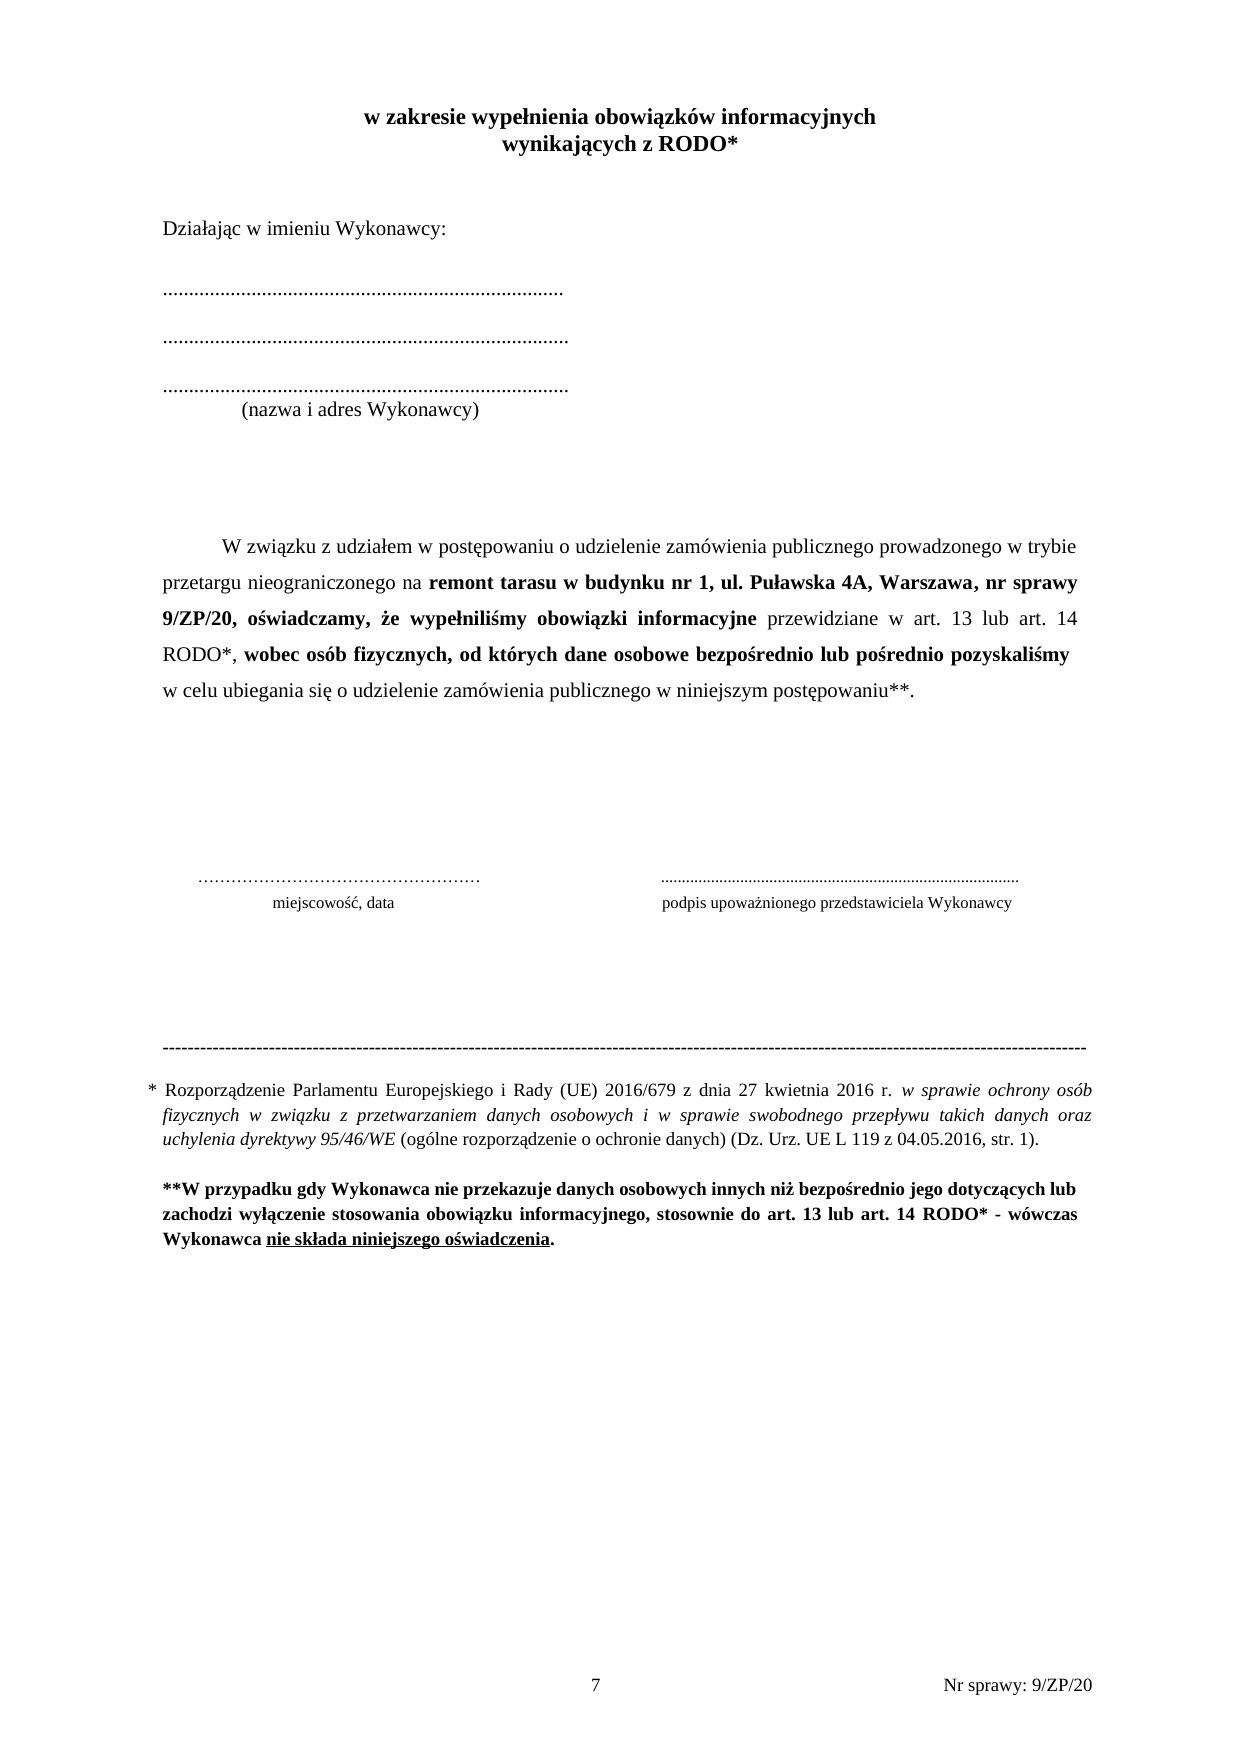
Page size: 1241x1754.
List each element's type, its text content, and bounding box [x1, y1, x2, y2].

text **W przypadku gdy Wykonawca nie przekazuje danych osobowych innych niż bezpośrednio jego dotyczących lub zachodzi wyłączenie stosowania obowiązku informacyjnego, stosownie do art. 13 lub art. 14 RODO* - wówczas Wykonawca nie składa niniejszego oświadczenia. [162, 1178, 1078, 1249]
text w zakresie wypełnienia obowiązków informacyjnych [148, 103, 1092, 130]
text wynikających z RODO* [148, 130, 1092, 156]
text Działając w imieniu Wykonawcy: [162, 216, 1078, 240]
text .............................................................................. [148, 373, 1092, 397]
text .............................................................................. [148, 324, 1092, 348]
table_header ...................................................................................... podpis upoważnionego przedstawiciela Wykonawcy [609, 829, 1100, 932]
text (nazwa i adres Wykonawcy) [148, 397, 1092, 421]
text ............................................................................. [148, 276, 1092, 300]
text * Rozporządzenie Parlamentu Europejskiego i Rady (UE) 2016/679 z dnia 27 kwietnia 2016 r. w sprawie ochrony osób fizycznych w związku z przetwarzaniem danych osobowych i w sprawie swobodnego przepływu takich danych oraz uchylenia dyrektywy 95/46/WE (ogólne rozporządzenie o ochronie danych) (Dz. Urz. UE L 119 z 04.05.2016, str. 1). [148, 1079, 1092, 1150]
table_header …………………………………………… miejscowość, data [140, 829, 609, 932]
text ---------------------------------------------------------------------------------------------------------------------------------------------------- [148, 1036, 1092, 1057]
text W związku z udziałem w postępowaniu o udzielenie zamówienia publicznego prowadzonego w trybie przetargu nieograniczonego na remont tarasu w budynku nr 1, ul. Puławska 4A, Warszawa, nr sprawy 9/ZP/20, oświadczamy, że wypełniliśmy obowiązki informacyjne przewidziane w art. 13 lub art. 14 RODO*, wobec osób fizycznych, od których dane osobowe bezpośrednio lub pośrednio pozyskaliśmy w celu ubiegania się o udzielenie zamówienia publicznego w niniejszym postępowaniu**. [162, 534, 1078, 702]
